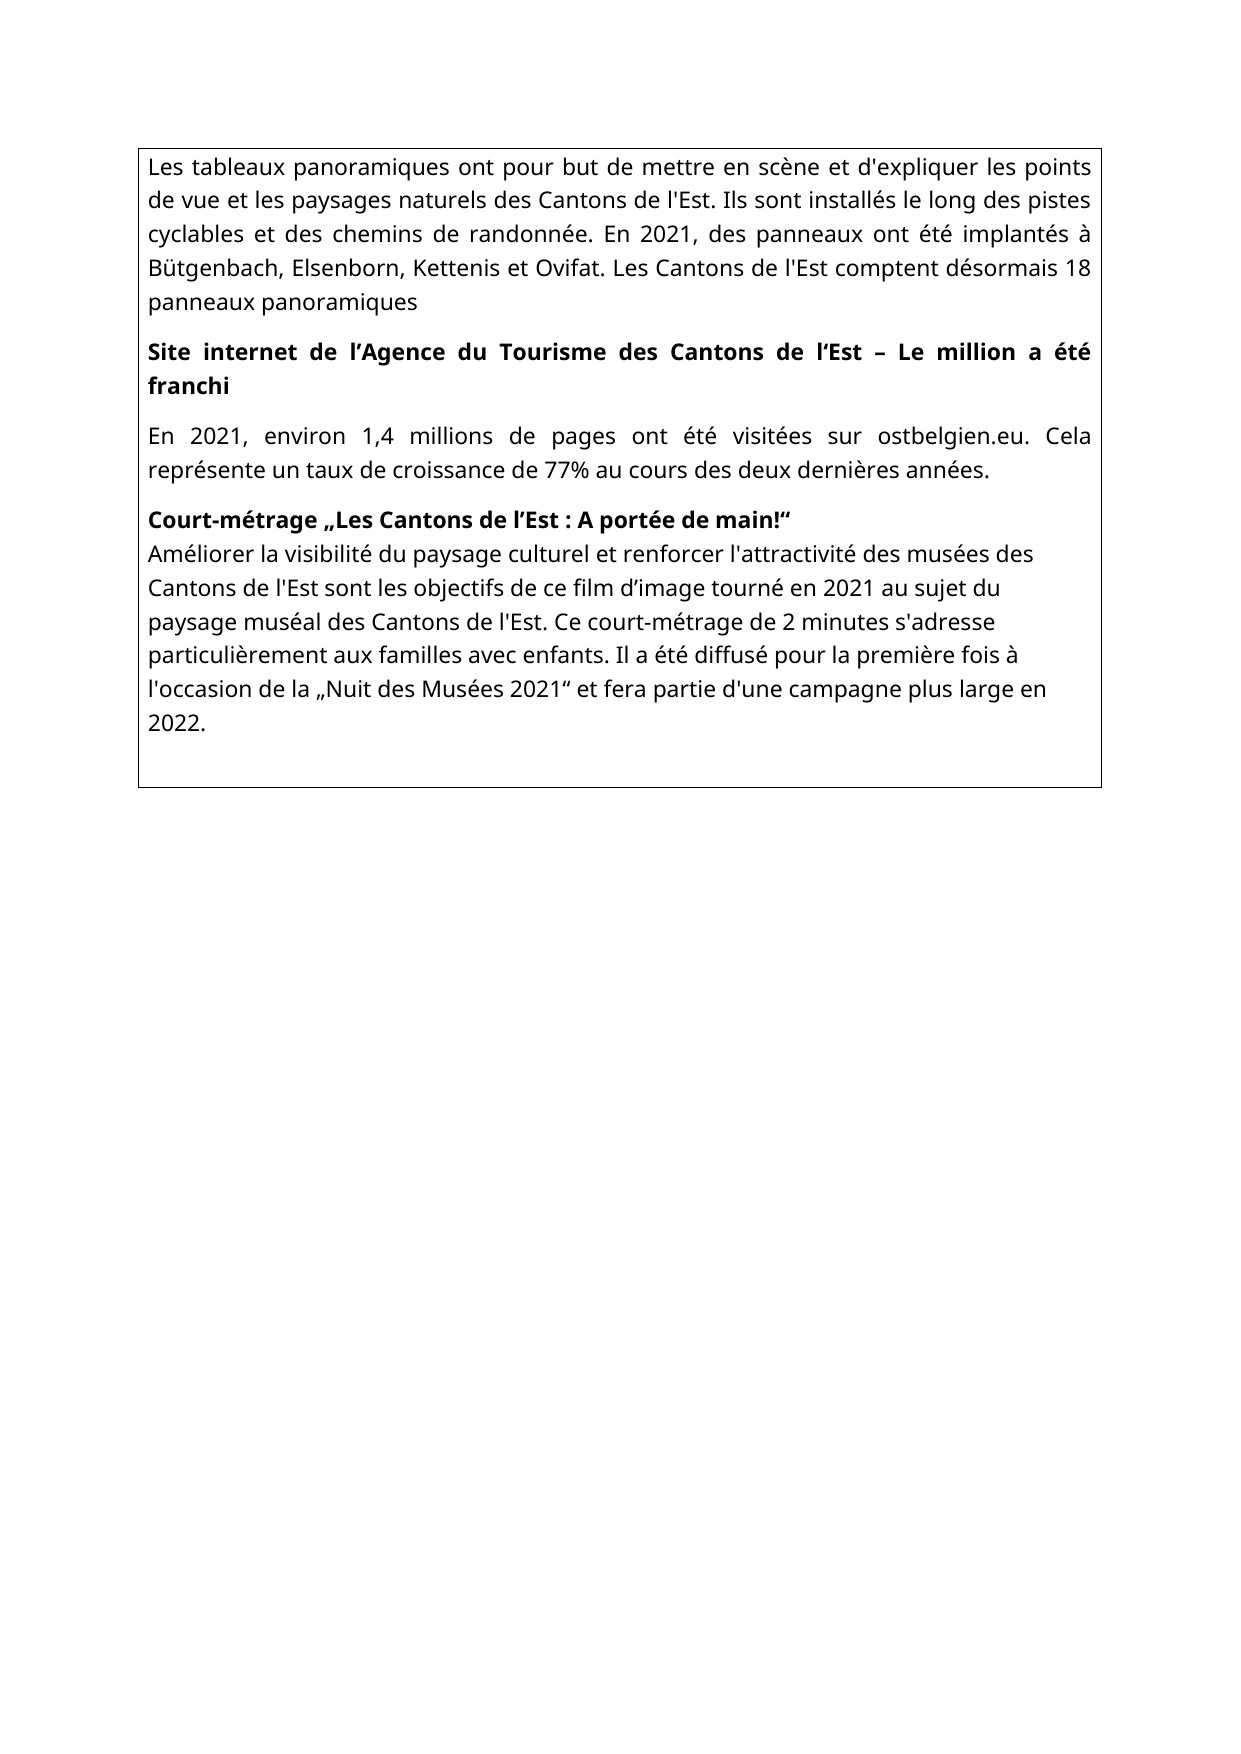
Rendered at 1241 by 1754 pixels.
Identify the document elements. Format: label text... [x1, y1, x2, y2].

text En 2021, environ 1,4 millions de pages ont été visitées sur ostbelgien.eu. Cela représente un taux de croissance de 77% au cours des deux dernières années. [139, 417, 1101, 485]
text Site internet de l’Agence du Tourisme des Cantons de l‘Est – Le million a été franchi [139, 333, 1101, 401]
text Les tableaux panoramiques ont pour but de mettre en scène et d'expliquer les points de vue et les paysages naturels des Cantons de l'Est. Ils sont installés le long des pistes cyclables et des chemins de randonnée. En 2021, des panneaux ont été implantés à Bütgenbach, Elsenborn, Kettenis et Ovifat. Les Cantons de l'Est comptent désormais 18 panneaux panoramiques [139, 149, 1101, 317]
text Court-métrage „Les Cantons de l’Est : A portée de main!“ Améliorer la visibilité du paysage culturel et renforcer l'attractivité des musées des Cantons de l'Est sont les objectifs de ce film d’image tourné en 2021 au sujet du paysage muséal des Cantons de l'Est. Ce court-métrage de 2 minutes s'adresse particulièrement aux familles avec enfants. Il a été diffusé pour la première fois à l'occasion de la „Nuit des Musées 2021“ et fera partie d'une campagne plus large en 2022. [139, 501, 1101, 738]
